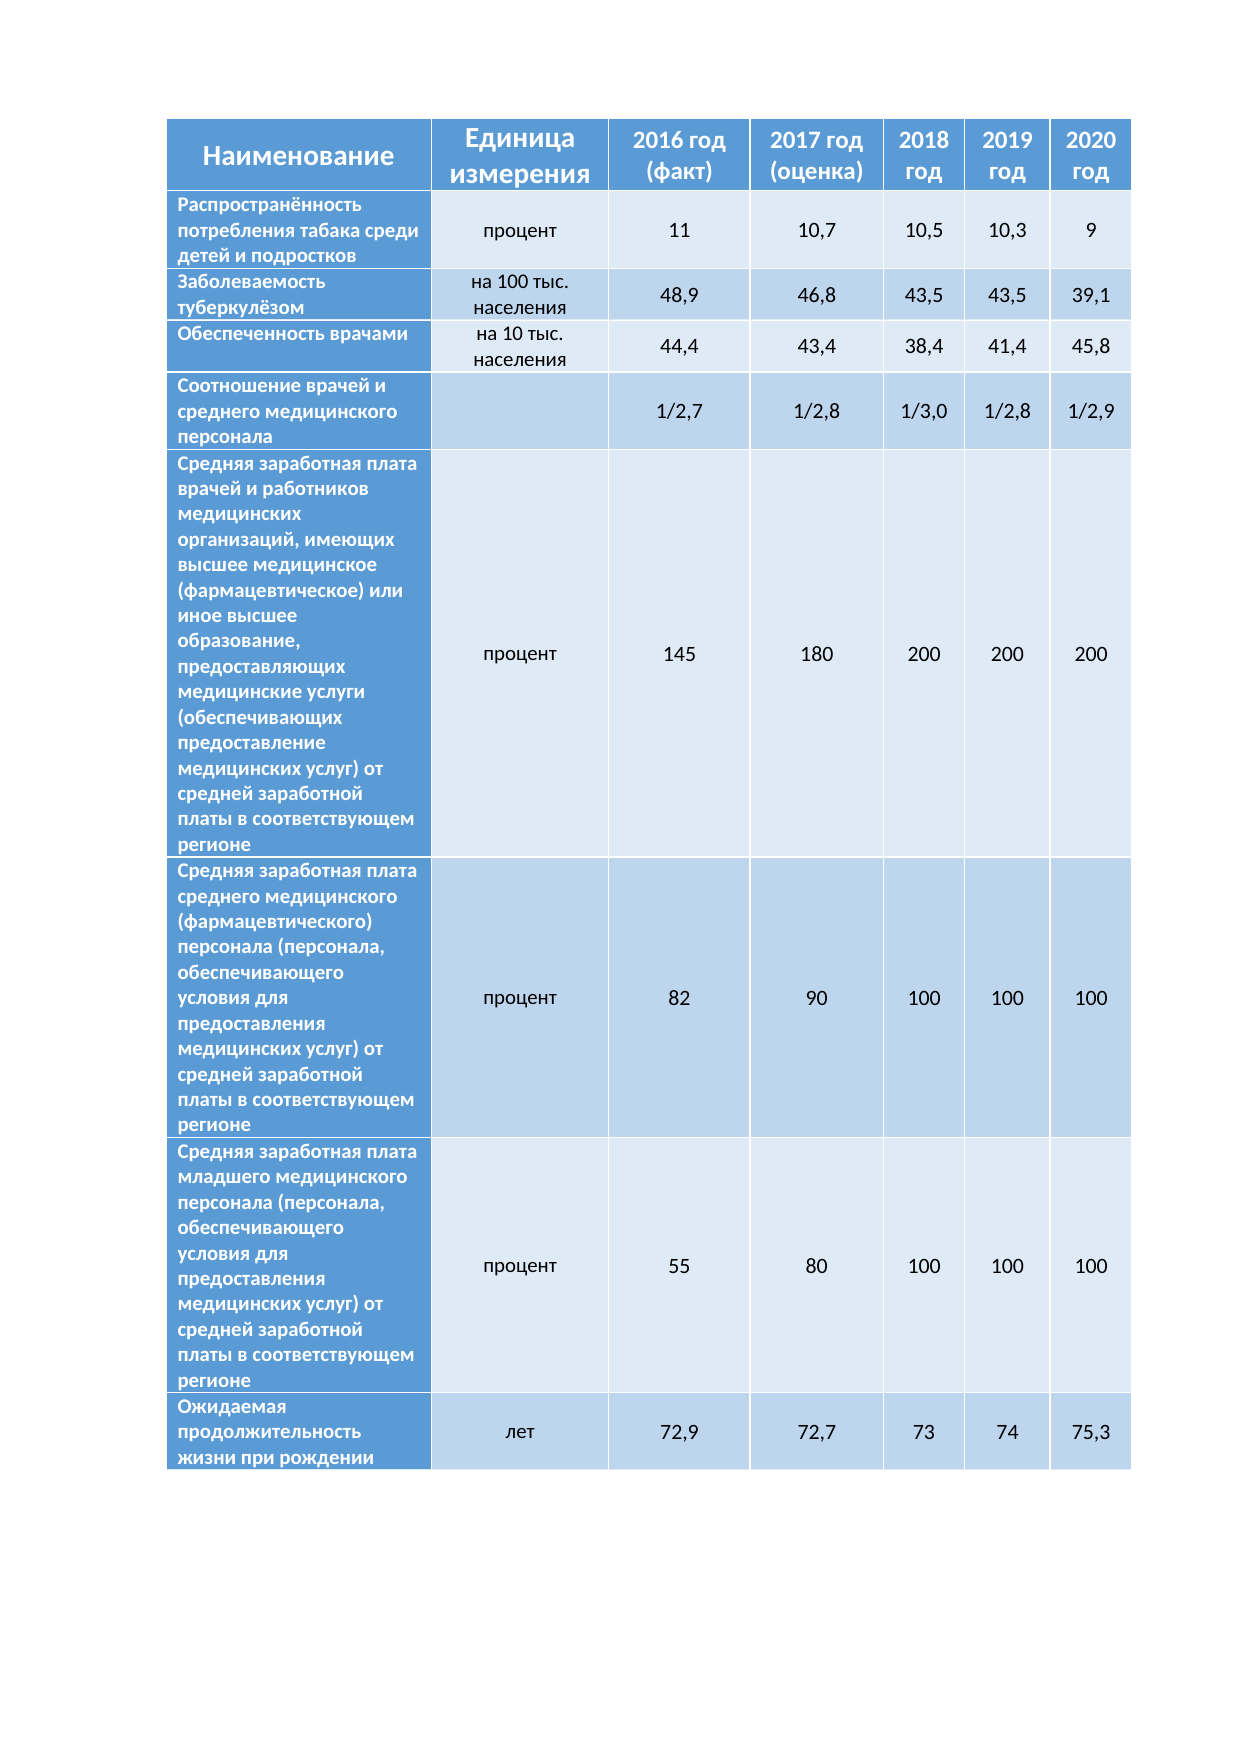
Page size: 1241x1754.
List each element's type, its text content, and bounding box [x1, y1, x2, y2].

table_cell процент [432, 858, 608, 1137]
table_cell 9 [1051, 191, 1131, 268]
table_cell 10,5 [884, 191, 964, 268]
table_cell 1/2,9 [1051, 373, 1131, 449]
table_cell лет [432, 1393, 608, 1469]
table_header 2020 год [1051, 119, 1131, 190]
table_cell 180 [751, 450, 883, 856]
table_cell 80 [751, 1138, 883, 1392]
table_cell 82 [609, 858, 749, 1137]
table_cell 41,4 [965, 321, 1049, 371]
table_cell 48,9 [609, 269, 749, 319]
table_cell 100 [884, 858, 964, 1137]
table_header Единица измерения [432, 119, 608, 190]
table_cell Средняя заработная плата младшего медицинского персонала (персонала, обеспечивающего условия для предоставления медицинских услуг) от средней заработной платы в соответствующем регионе [167, 1138, 431, 1392]
table_cell 75,3 [1051, 1393, 1131, 1469]
table_cell 200 [1051, 450, 1131, 856]
table_header 2019 год [965, 119, 1049, 190]
table_cell 39,1 [1051, 269, 1131, 319]
table_cell 100 [965, 858, 1049, 1137]
table_cell 55 [609, 1138, 749, 1392]
table_cell 100 [965, 1138, 1049, 1392]
table_header 2018 год [884, 119, 964, 190]
table_cell Заболеваемость туберкулёзом [167, 269, 431, 319]
table_cell 46,8 [751, 269, 883, 319]
table_cell 74 [965, 1393, 1049, 1469]
table_cell 1/2,8 [965, 373, 1049, 449]
table_cell Распространённость потребления табака среди детей и подростков [167, 191, 431, 268]
table_cell 145 [609, 450, 749, 856]
table_cell 10,3 [965, 191, 1049, 268]
table_cell Средняя заработная плата среднего медицинского (фармацевтического) персонала (персонала, обеспечивающего условия для предоставления медицинских услуг) от средней заработной платы в соответствующем регионе [167, 858, 431, 1137]
table_cell 44,4 [609, 321, 749, 371]
table_cell 1/3,0 [884, 373, 964, 449]
table_cell Средняя заработная плата врачей и работников медицинских организаций, имеющих высшее медицинское (фармацевтическое) или иное высшее образование, предоставляющих медицинские услуги (обеспечивающих предоставление медицинских услуг) от средней заработной платы в соответствующем регионе [167, 450, 431, 856]
table_cell на 10 тыс. населения [432, 321, 608, 371]
table_header 2016 год (факт) [609, 119, 749, 190]
table_cell 43,4 [751, 321, 883, 371]
table_cell процент [432, 191, 608, 268]
table_cell 10,7 [751, 191, 883, 268]
table_cell 45,8 [1051, 321, 1131, 371]
table_cell 1/2,7 [609, 373, 749, 449]
table_cell Ожидаемая продолжительность жизни при рождении [167, 1393, 431, 1469]
table_cell 200 [965, 450, 1049, 856]
table_cell 43,5 [884, 269, 964, 319]
table_cell 100 [884, 1138, 964, 1392]
table_cell 90 [751, 858, 883, 1137]
table_cell 43,5 [965, 269, 1049, 319]
table_cell 72,9 [609, 1393, 749, 1469]
table_cell 1/2,8 [751, 373, 883, 449]
table_cell [432, 373, 608, 449]
table_cell Соотношение врачей и среднего медицинского персонала [167, 373, 431, 449]
table_cell процент [432, 1138, 608, 1392]
table_cell 11 [609, 191, 749, 268]
table_cell 72,7 [751, 1393, 883, 1469]
table_cell 73 [884, 1393, 964, 1469]
table_cell процент [432, 450, 608, 856]
table_cell Обеспеченность врачами [167, 321, 431, 371]
table_header Наименование [167, 119, 431, 190]
table_cell 100 [1051, 1138, 1131, 1392]
table_cell 38,4 [884, 321, 964, 371]
table_cell 100 [1051, 858, 1131, 1137]
table_cell 200 [884, 450, 964, 856]
table_cell на 100 тыс. населения [432, 269, 608, 319]
table_header 2017 год (оценка) [751, 119, 883, 190]
